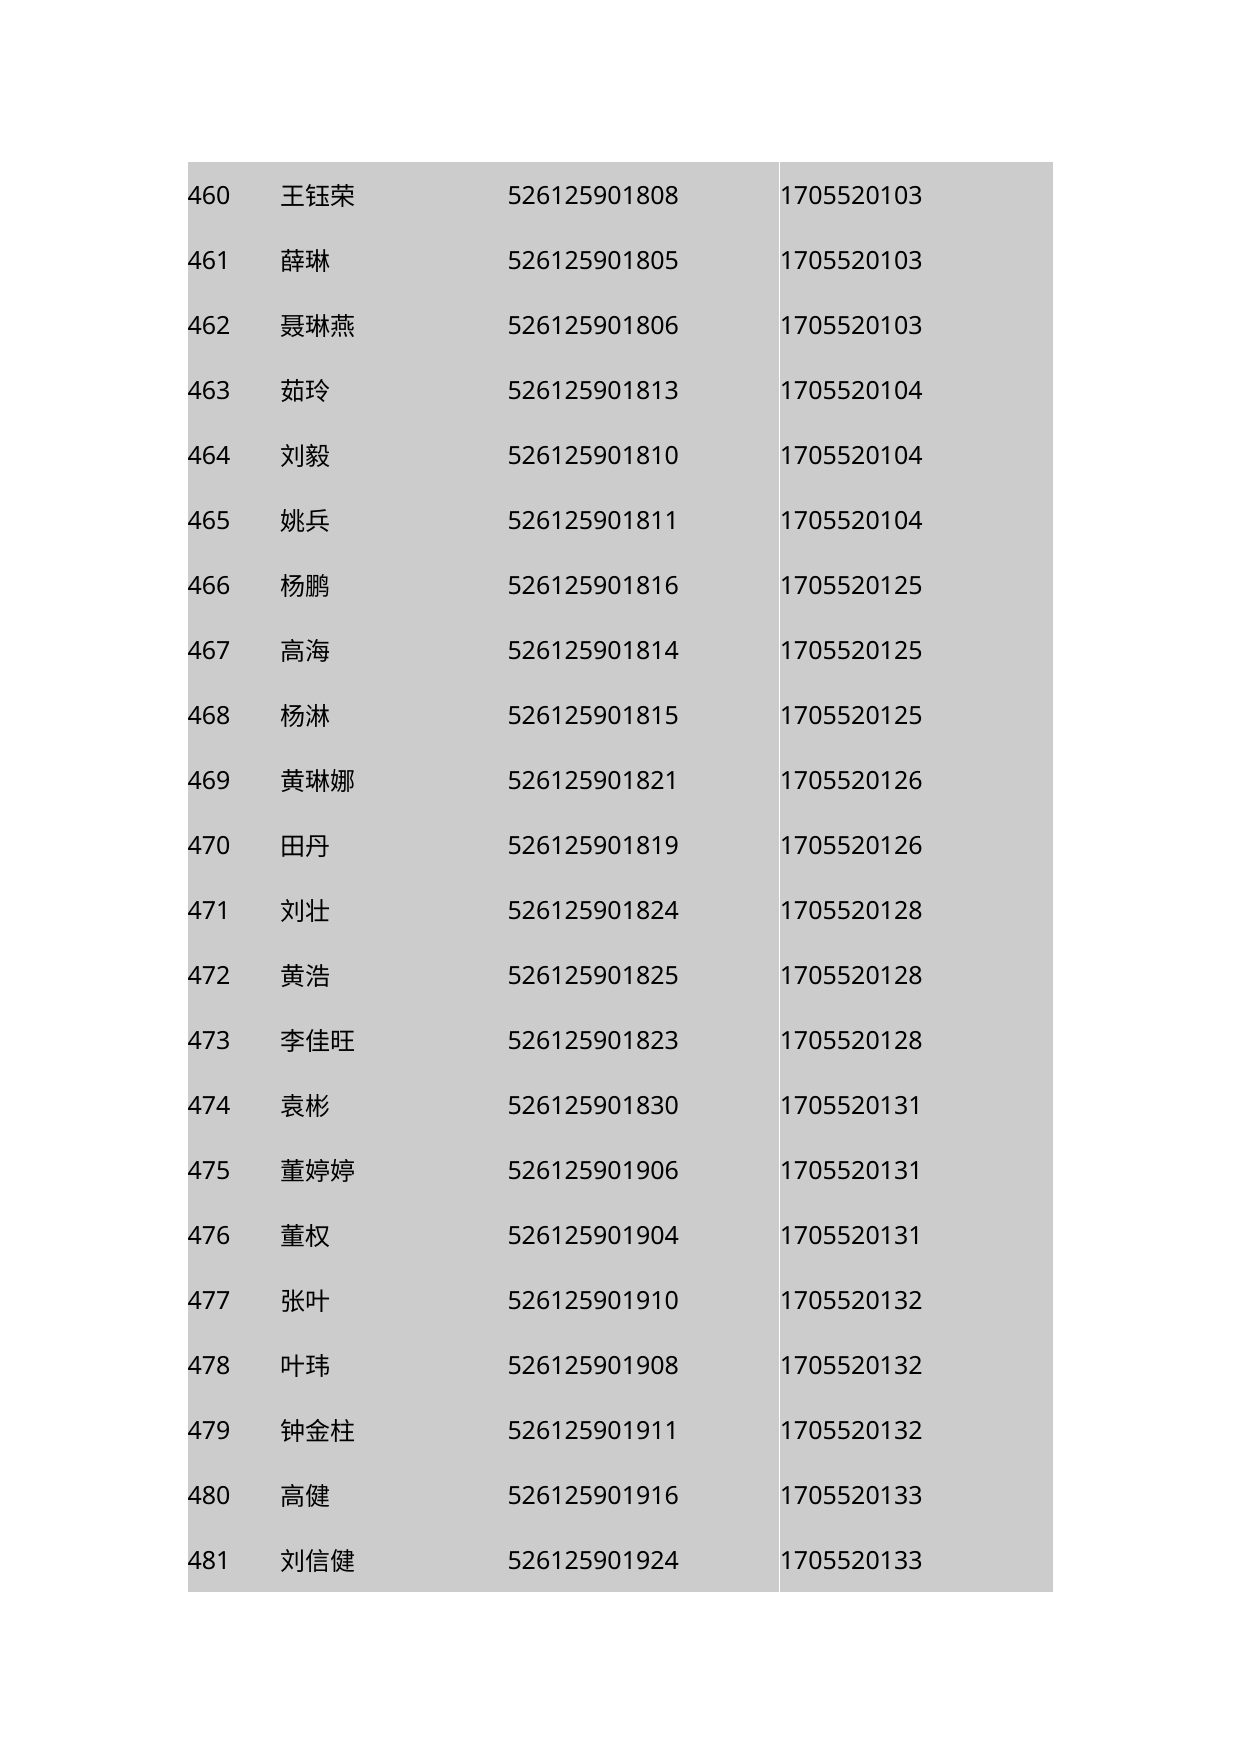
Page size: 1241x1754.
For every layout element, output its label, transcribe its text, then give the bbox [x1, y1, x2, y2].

table_cell 1705520126 [780, 747, 1053, 812]
table_cell 526125901908 [507, 1332, 779, 1397]
table_cell 526125901808 [507, 162, 779, 227]
table_cell 刘毅 [280, 422, 507, 487]
table_cell 526125901815 [507, 682, 779, 747]
table_cell 462 [188, 292, 280, 357]
table_cell 黄浩 [280, 942, 507, 1007]
table_cell 526125901911 [507, 1397, 779, 1462]
table_cell 473 [188, 1007, 280, 1072]
table_cell 526125901916 [507, 1462, 779, 1527]
table_cell 472 [188, 942, 280, 1007]
table_cell 526125901924 [507, 1527, 779, 1592]
table_cell 466 [188, 552, 280, 617]
table_cell 1705520128 [780, 942, 1053, 1007]
table_cell 1705520125 [780, 682, 1053, 747]
table_cell 526125901823 [507, 1007, 779, 1072]
table_cell 464 [188, 422, 280, 487]
table_cell 477 [188, 1267, 280, 1332]
table_cell 526125901825 [507, 942, 779, 1007]
table_cell 471 [188, 877, 280, 942]
table_cell 袁彬 [280, 1072, 507, 1137]
table_cell 461 [188, 227, 280, 292]
table_cell 1705520126 [780, 812, 1053, 877]
table_cell 526125901805 [507, 227, 779, 292]
table_cell 李佳旺 [280, 1007, 507, 1072]
table_cell 1705520103 [780, 292, 1053, 357]
table_cell 526125901806 [507, 292, 779, 357]
table_cell 475 [188, 1137, 280, 1202]
table_cell 480 [188, 1462, 280, 1527]
table_cell 1705520132 [780, 1397, 1053, 1462]
table_cell 茹玲 [280, 357, 507, 422]
table_cell 526125901906 [507, 1137, 779, 1202]
table_cell 高海 [280, 617, 507, 682]
table_cell 王钰荣 [280, 162, 507, 227]
table_cell 1705520103 [780, 227, 1053, 292]
table_cell 526125901813 [507, 357, 779, 422]
table_cell 526125901824 [507, 877, 779, 942]
table_cell 杨淋 [280, 682, 507, 747]
table_cell 526125901816 [507, 552, 779, 617]
table_cell 474 [188, 1072, 280, 1137]
table_cell 1705520132 [780, 1332, 1053, 1397]
table_cell 526125901811 [507, 487, 779, 552]
table_cell 468 [188, 682, 280, 747]
table_cell 526125901821 [507, 747, 779, 812]
table_cell 526125901814 [507, 617, 779, 682]
table_cell 董婷婷 [280, 1137, 507, 1202]
table_cell 1705520125 [780, 552, 1053, 617]
table_cell 1705520125 [780, 617, 1053, 682]
table_cell 526125901830 [507, 1072, 779, 1137]
table_cell 钟金柱 [280, 1397, 507, 1462]
table_cell 张叶 [280, 1267, 507, 1332]
table_cell 1705520104 [780, 487, 1053, 552]
table_cell 聂琳燕 [280, 292, 507, 357]
table_cell 杨鹏 [280, 552, 507, 617]
table_cell 1705520133 [780, 1462, 1053, 1527]
table_cell 1705520128 [780, 877, 1053, 942]
table_cell 479 [188, 1397, 280, 1462]
table_cell 470 [188, 812, 280, 877]
table_cell 467 [188, 617, 280, 682]
table_cell 526125901819 [507, 812, 779, 877]
table_cell 481 [188, 1527, 280, 1592]
table_cell 黄琳娜 [280, 747, 507, 812]
table_cell 姚兵 [280, 487, 507, 552]
table_cell 1705520104 [780, 422, 1053, 487]
table_cell 1705520131 [780, 1202, 1053, 1267]
table_cell 刘壮 [280, 877, 507, 942]
table_cell 463 [188, 357, 280, 422]
table_cell 田丹 [280, 812, 507, 877]
table_cell 526125901910 [507, 1267, 779, 1332]
table_cell 1705520133 [780, 1527, 1053, 1592]
table_cell 薛琳 [280, 227, 507, 292]
table_cell 1705520103 [780, 162, 1053, 227]
table_cell 1705520131 [780, 1137, 1053, 1202]
table_cell 高健 [280, 1462, 507, 1527]
table_cell 469 [188, 747, 280, 812]
table_cell 1705520128 [780, 1007, 1053, 1072]
table_cell 董权 [280, 1202, 507, 1267]
table_cell 478 [188, 1332, 280, 1397]
table_cell 526125901810 [507, 422, 779, 487]
table_cell 1705520132 [780, 1267, 1053, 1332]
table_cell 叶玮 [280, 1332, 507, 1397]
table_cell 476 [188, 1202, 280, 1267]
table_cell 1705520131 [780, 1072, 1053, 1137]
table_cell 1705520104 [780, 357, 1053, 422]
table_cell 460 [188, 162, 280, 227]
table_cell 526125901904 [507, 1202, 779, 1267]
table_cell 465 [188, 487, 280, 552]
table_cell 刘信健 [280, 1527, 507, 1592]
